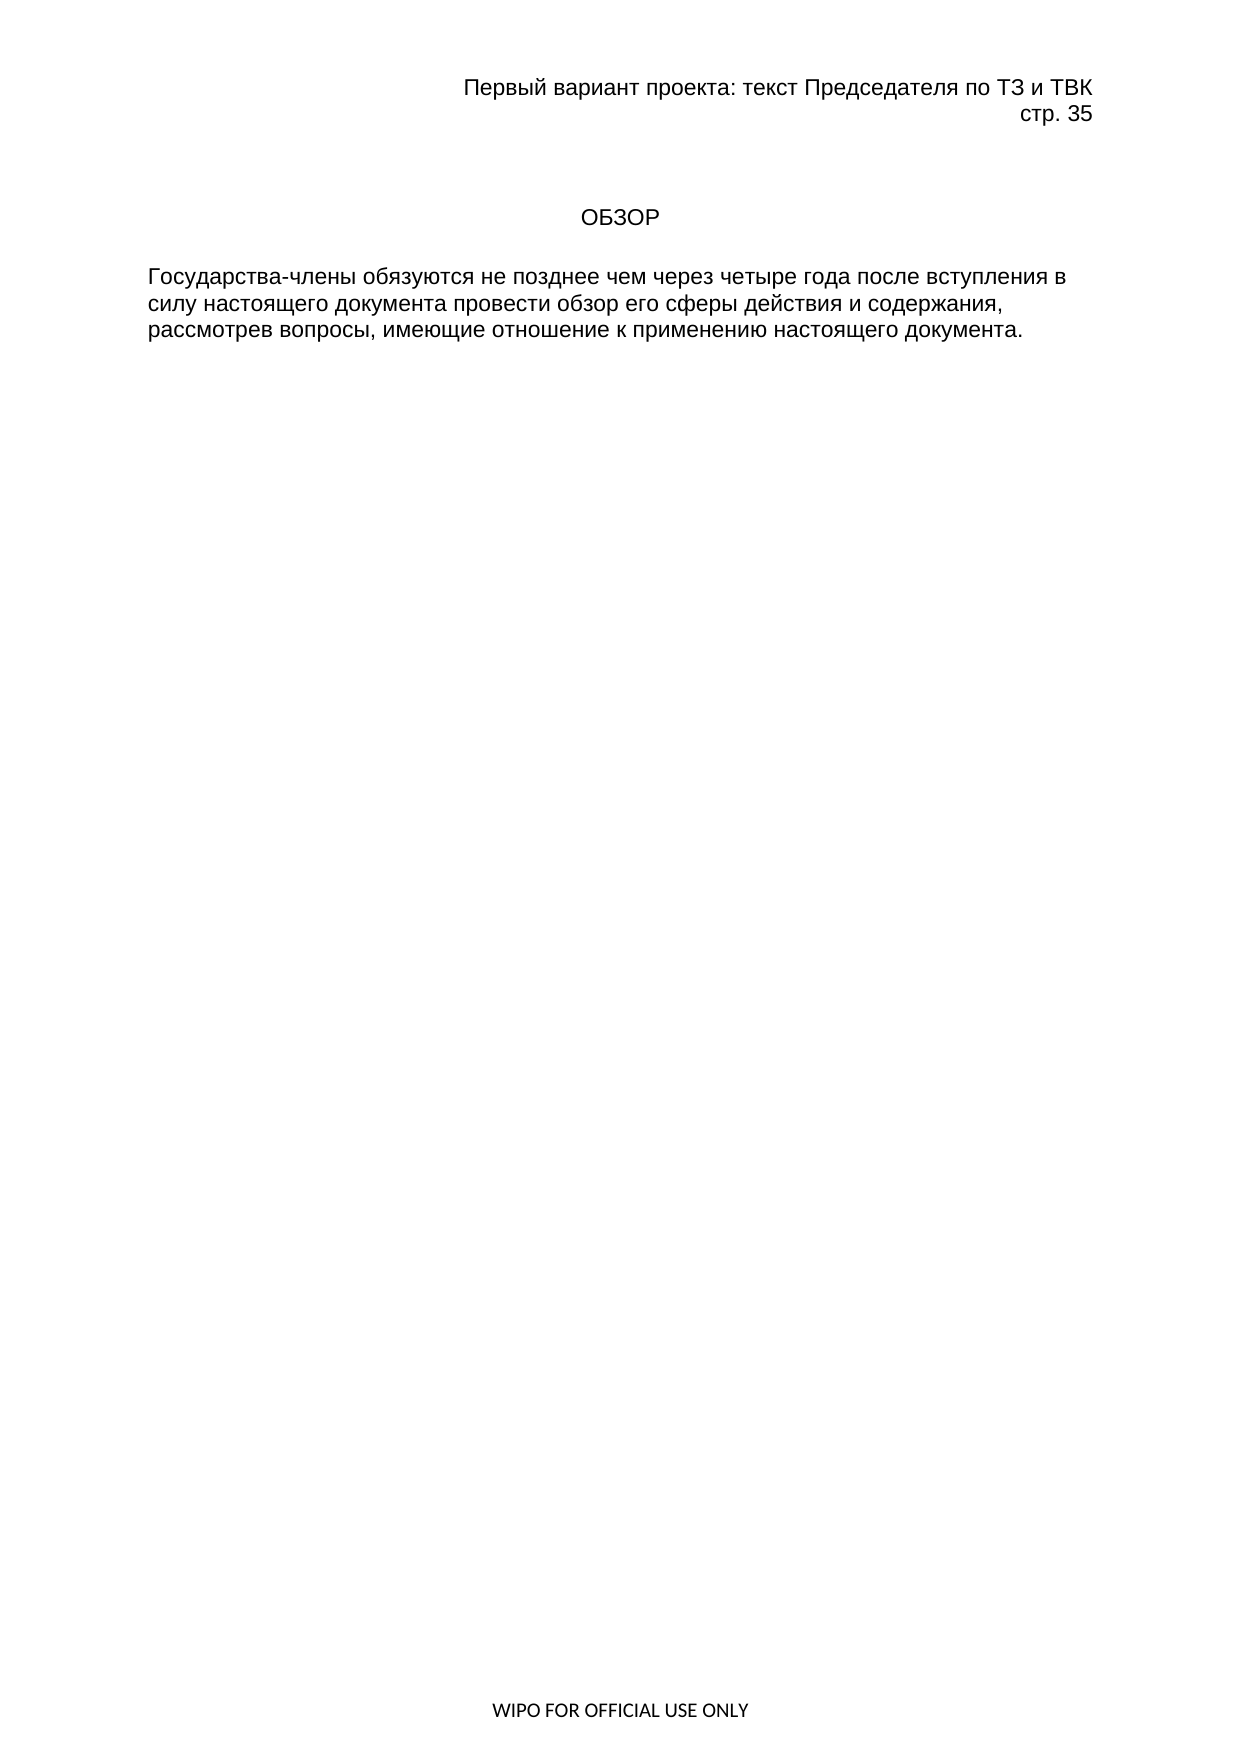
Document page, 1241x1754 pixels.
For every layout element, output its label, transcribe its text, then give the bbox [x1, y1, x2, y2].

subtitle ОБЗОР [148, 204, 1093, 231]
text Государства-члены обязуются не позднее чем через четыре года после вступления в силу настоящего документа провести обзор его сферы действия и содержания, рассмотрев вопросы, имеющие отношение к применению настоящего документа. [148, 263, 1093, 342]
